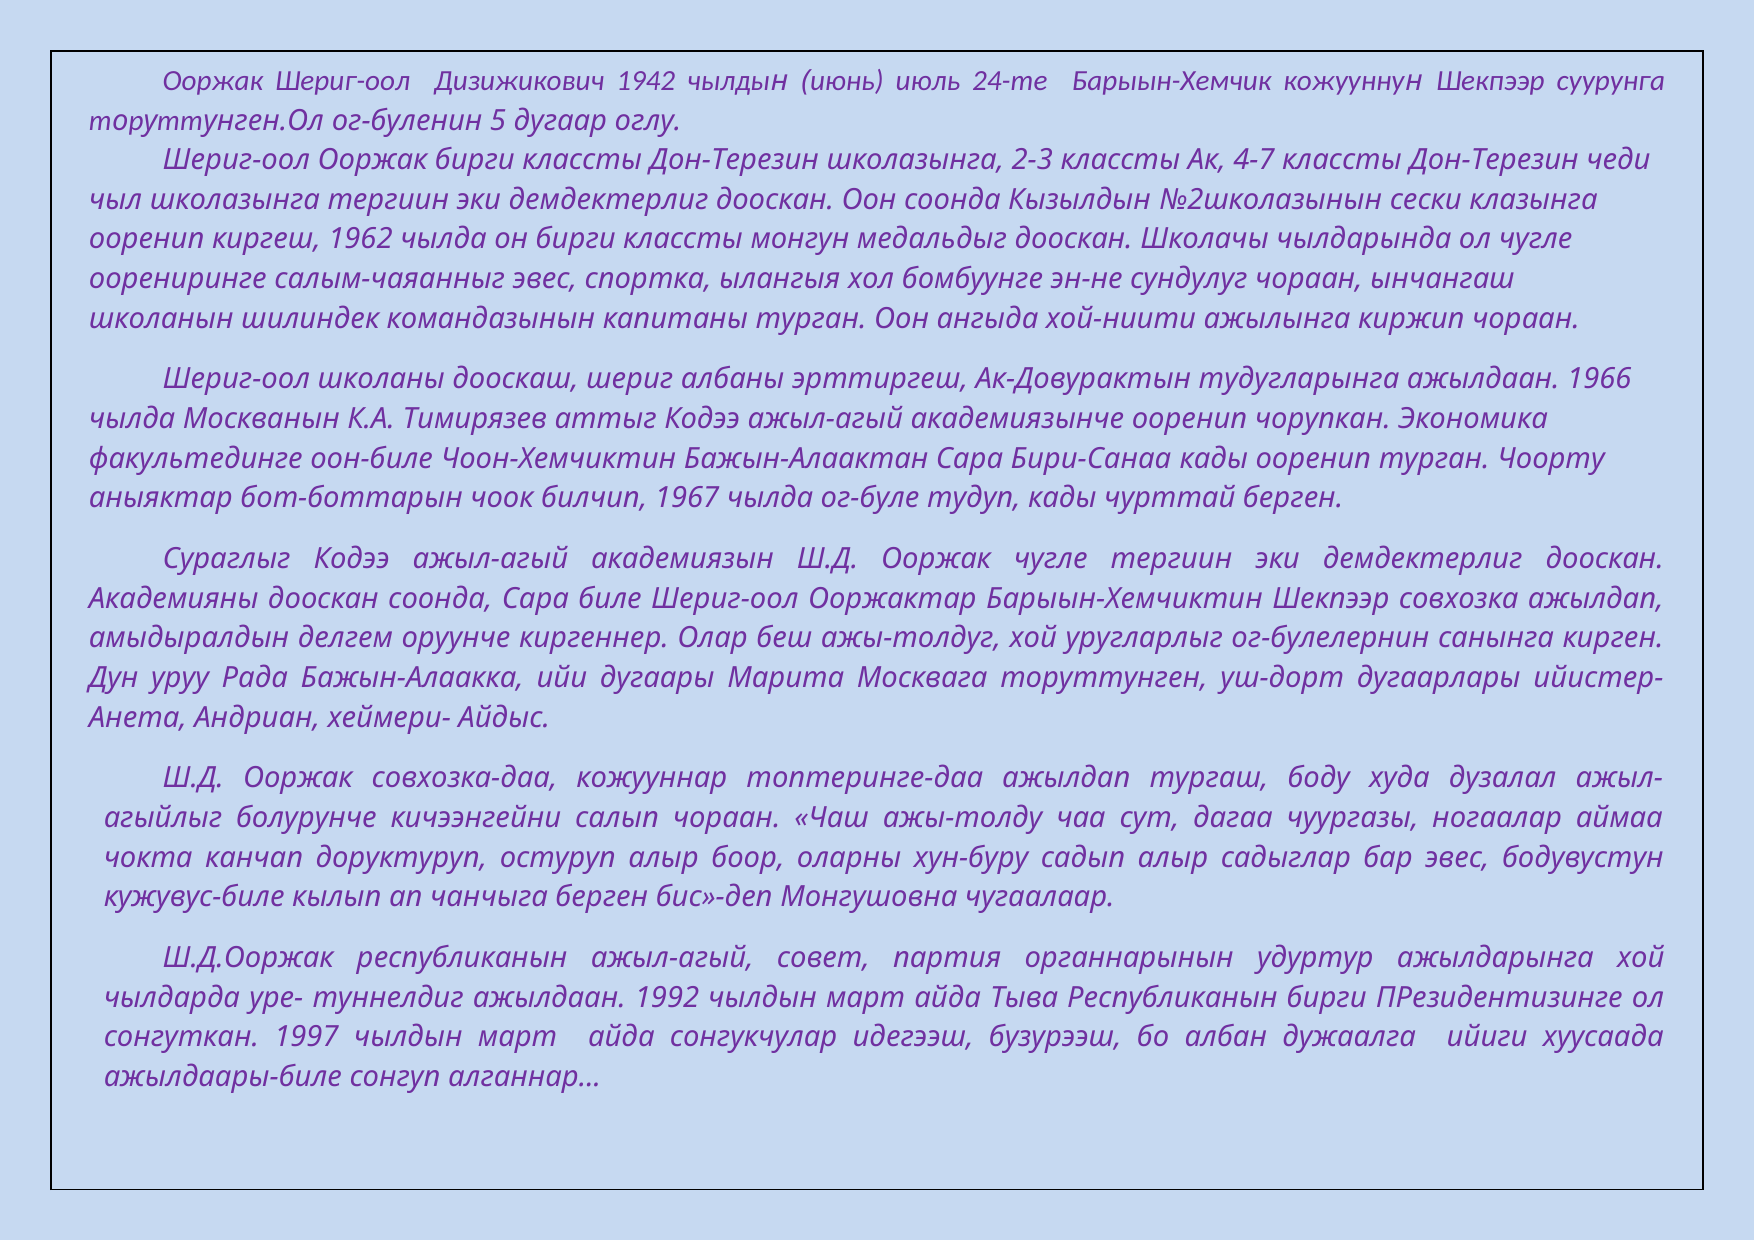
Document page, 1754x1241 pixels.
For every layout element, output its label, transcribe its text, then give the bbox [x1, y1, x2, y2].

text Ш.Д. Ооржак совхозка-даа, кожууннар топтеринге-даа ажылдап тургаш, боду худа дузалал ажыл-агыйлыг болурунче кичээнгейни салып чораан. «Чаш ажы-толду чаа сут, дагаа чуургазы, ногаалар аймаа чокта канчап доруктуруп, остуруп алыр боор, оларны хун-буру садып алыр садыглар бар эвес, бодувустун кужувус-биле кылып ап чанчыга берген бис»-деп Монгушовна чугаалаар. [89, 757, 1665, 915]
text Ооржак Шериг-оол Дизижикович 1942 чылдын (июнь) июль 24-те Барыын-Хемчик кожууннун Шекпээр суурунга торуттунген.Ол ог-буленин 5 дугаар оглу. [89, 59, 1665, 138]
text Шериг-оол Ооржак бирги классты Дон-Терезин школазынга, 2-3 классты Ак, 4-7 классты Дон-Терезин чеди чыл школазынга тергиин эки демдектерлиг дооскан. Оон соонда Кызылдын №2школазынын сески клазынга ооренип киргеш, 1962 чылда он бирги классты монгун медальдыг дооскан. Школачы чылдарында ол чугле оорениринге салым-чаяанныг эвес, спортка, ылангыя хол бомбуунге эн-не сундулуг чораан, ынчангаш школанын шилиндек командазынын капитаны турган. Оон ангыда хой-ниити ажылынга киржип чораан. [89, 138, 1665, 337]
text Шериг-оол школаны дооскаш, шериг албаны эрттиргеш, Ак-Довурактын тудугларынга ажылдаан. 1966 чылда Москванын К.А. Тимирязев аттыг Кодээ ажыл-агый академиязынче ооренип чорупкан. Экономика факультединге оон-биле Чоон-Хемчиктин Бажын-Алаактан Сара Бири-Санаа кады ооренип турган. Чоорту аныяктар бот-боттарын чоок билчип, 1967 чылда ог-буле тудуп, кады чурттай берген. [89, 358, 1665, 516]
text Ш.Д.Ооржак республиканын ажыл-агый, совет, партия органнарынын удуртур ажылдарынга хой чылдарда уре- туннелдиг ажылдаан. 1992 чылдын март айда Тыва Республиканын бирги ПРезидентизинге ол сонгуткан. 1997 чылдын март айда сонгукчулар идегээш, бузурээш, бо албан дужаалга ийиги хуусаада ажылдаары-биле сонгуп алганнар... [89, 936, 1665, 1095]
text Сураглыг Кодээ ажыл-агый академиязын Ш.Д. Ооржак чугле тергиин эки демдектерлиг дооскан. Академияны дооскан соонда, Сара биле Шериг-оол Ооржактар Барыын-Хемчиктин Шекпээр совхозка ажылдап, амыдыралдын делгем оруунче киргеннер. Олар беш ажы-толдуг, хой уругларлыг ог-булелернин санынга кирген. Дун уруу Рада Бажын-Алаакка, ийи дугаары Марита Москвага торуттунген, уш-дорт дугаарлары ийистер- Анета, Андриан, хеймери- Айдыс. [89, 537, 1665, 736]
